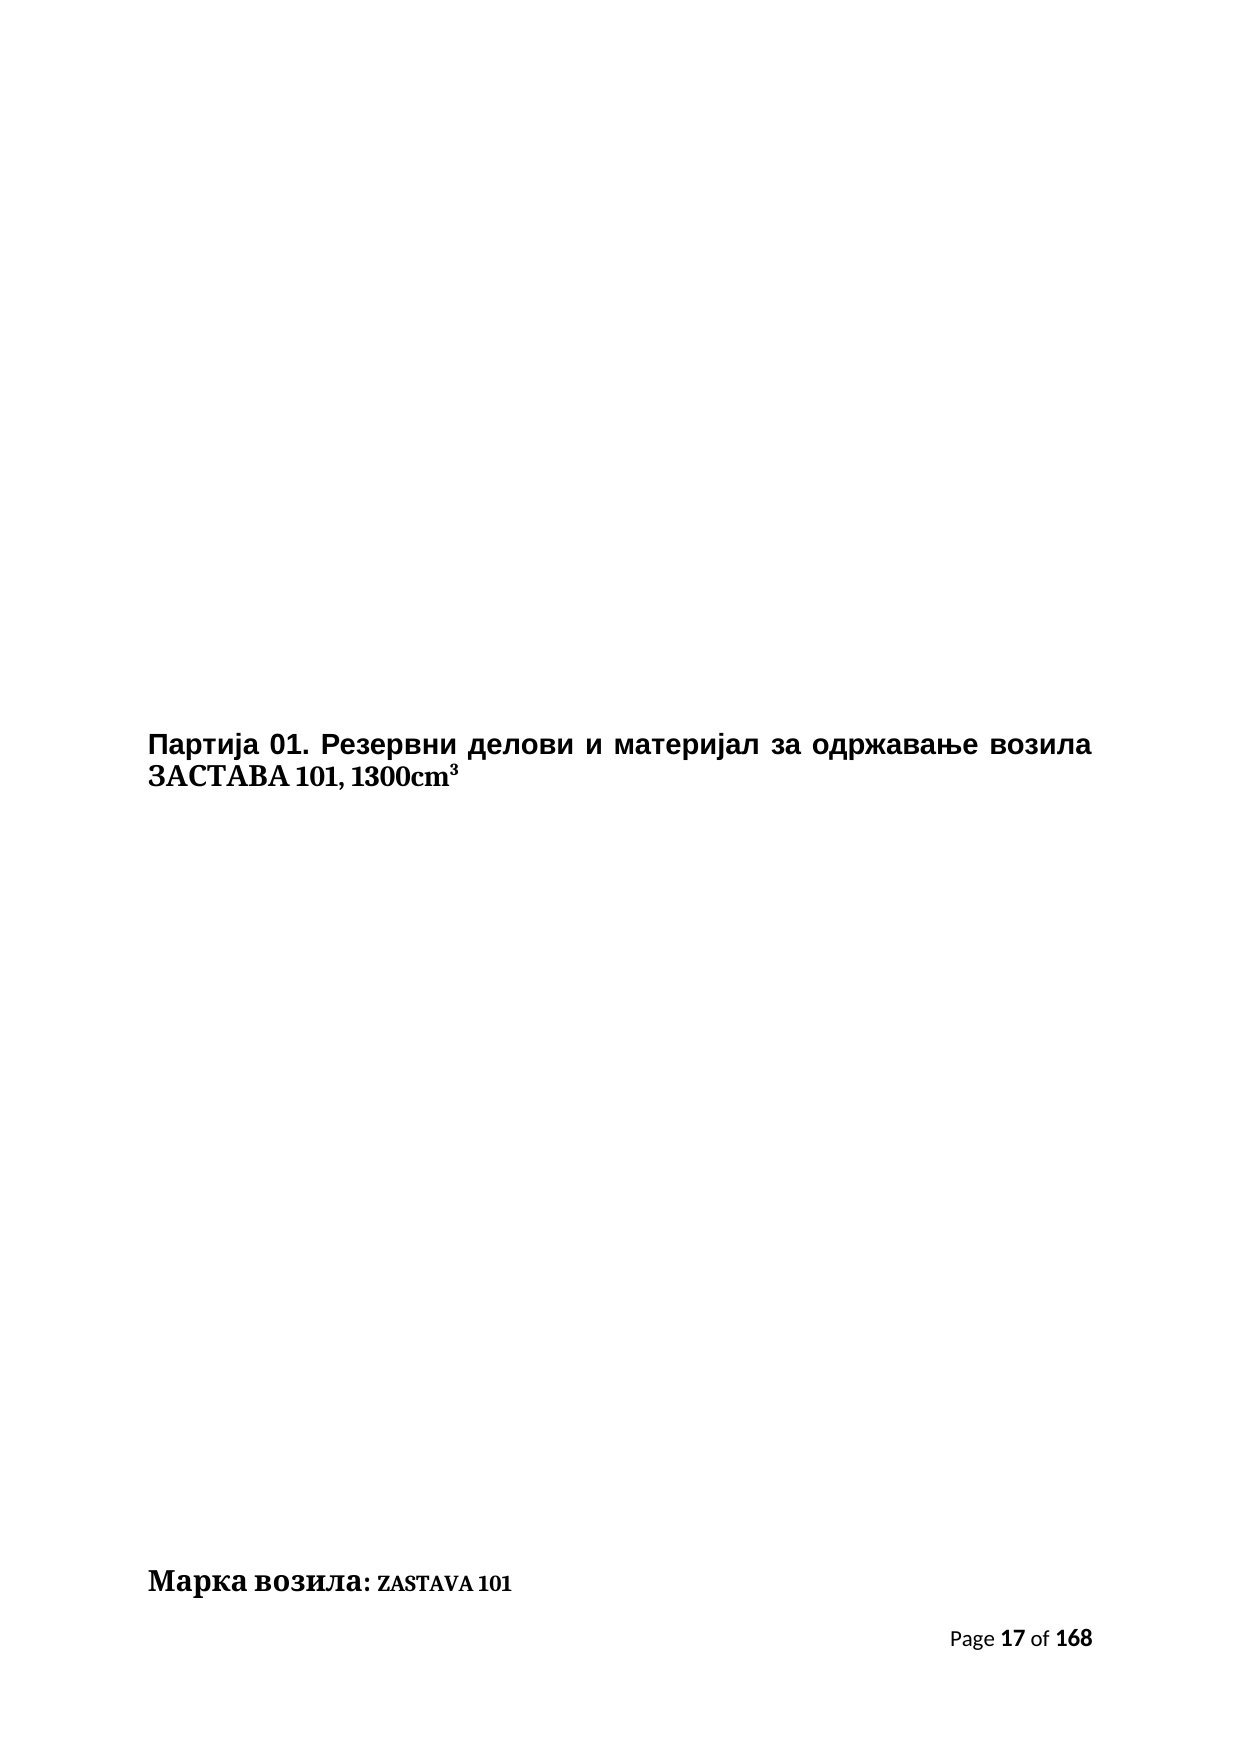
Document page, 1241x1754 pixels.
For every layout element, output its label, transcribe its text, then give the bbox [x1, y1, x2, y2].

text Партија 01. Резервни делови и материјал за одржавање возила ЗАСТАВА 101, 1300cm3 [148, 727, 1093, 794]
text Марка возила: ZASTAVA 101 [148, 1565, 1093, 1599]
